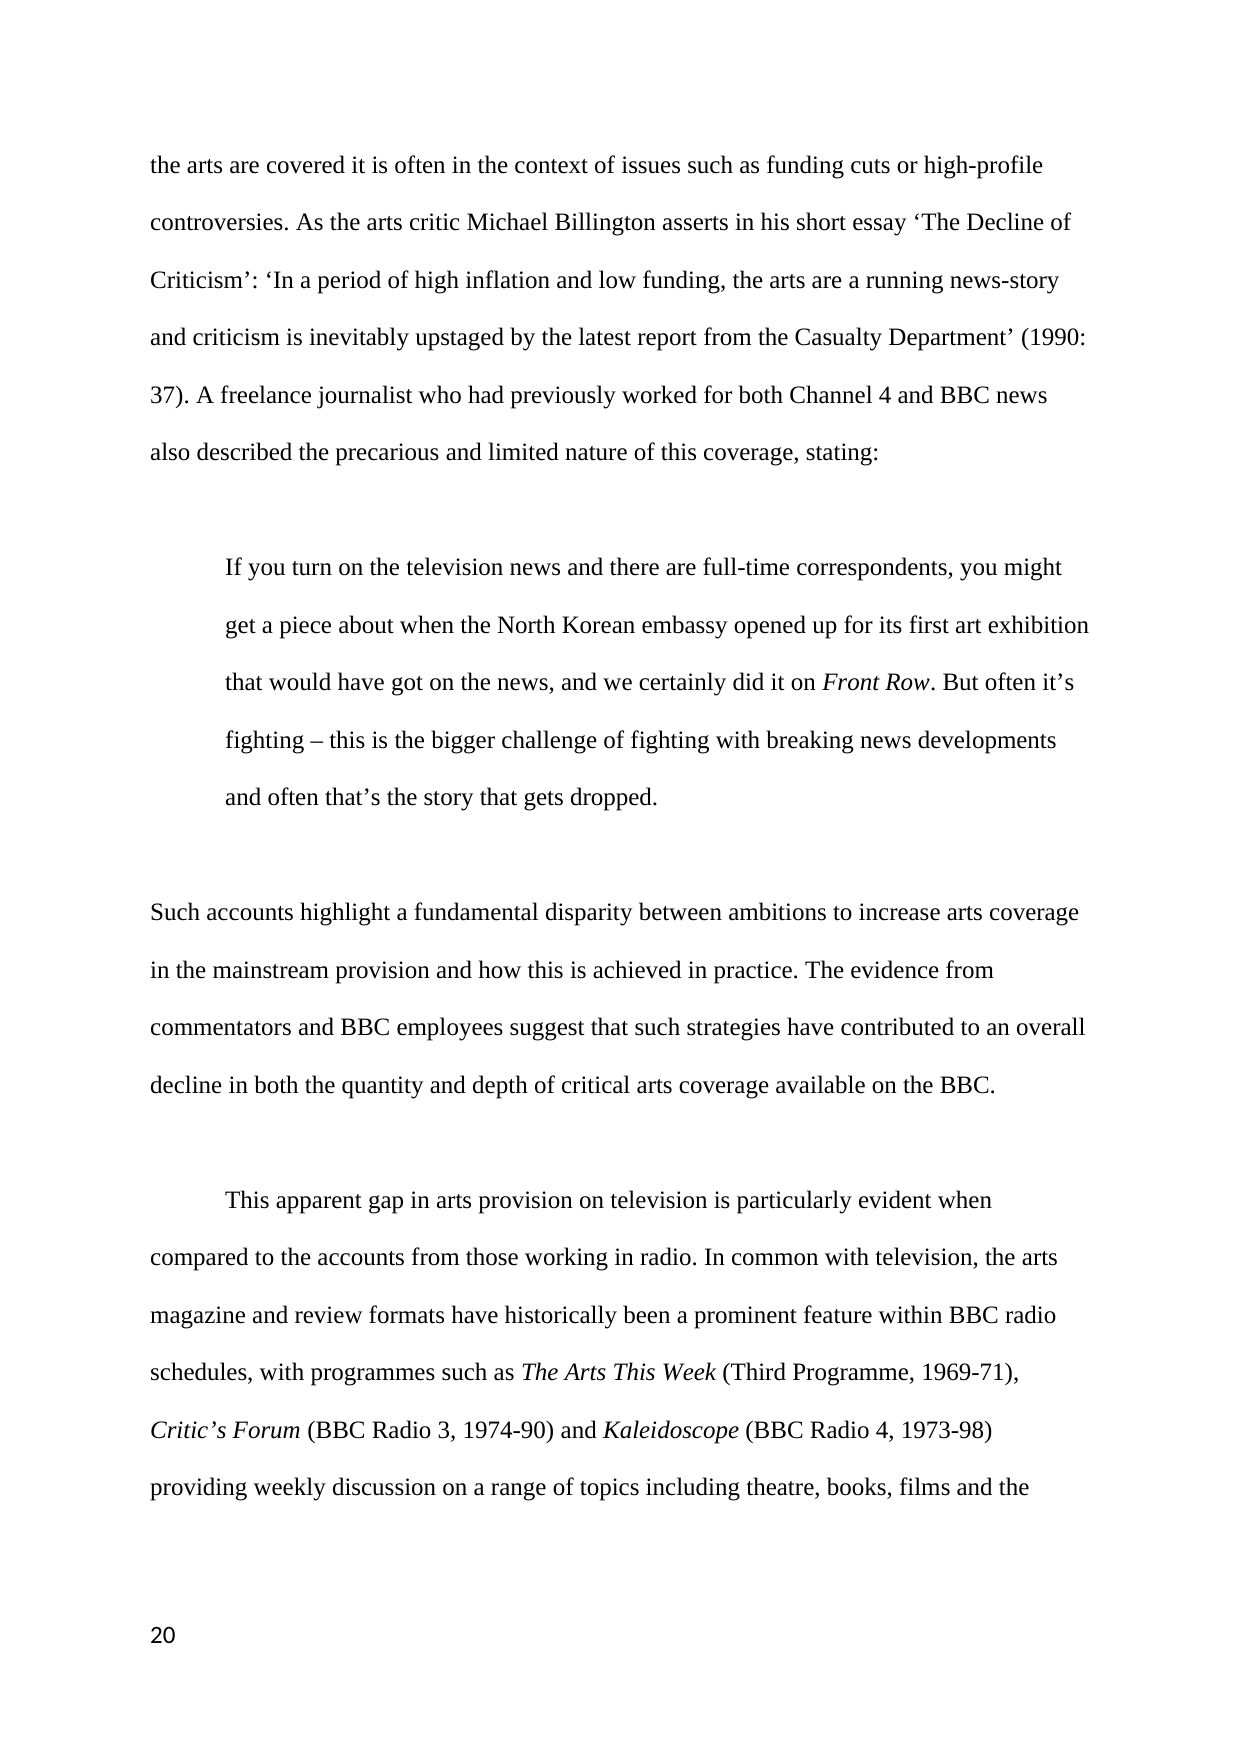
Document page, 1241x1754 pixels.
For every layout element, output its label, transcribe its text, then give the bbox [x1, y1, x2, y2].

text If you turn on the television news and there are full-time correspondents, you might get a piece about when the North Korean embassy opened up for its first art exhibition that would have got on the news, and we certainly did it on Front Row. But often it’s fighting – this is the bigger challenge of fighting with breaking news developments and often that’s the story that gets dropped. [225, 552, 1090, 811]
text Such accounts highlight a fundamental disparity between ambitions to increase arts coverage in the mainstream provision and how this is achieved in practice. The evidence from commentators and BBC employees suggest that such strategies have contributed to an overall decline in both the quantity and depth of critical arts coverage available on the BBC. [150, 897, 1090, 1099]
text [150, 1185, 1090, 1501]
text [150, 150, 1090, 466]
